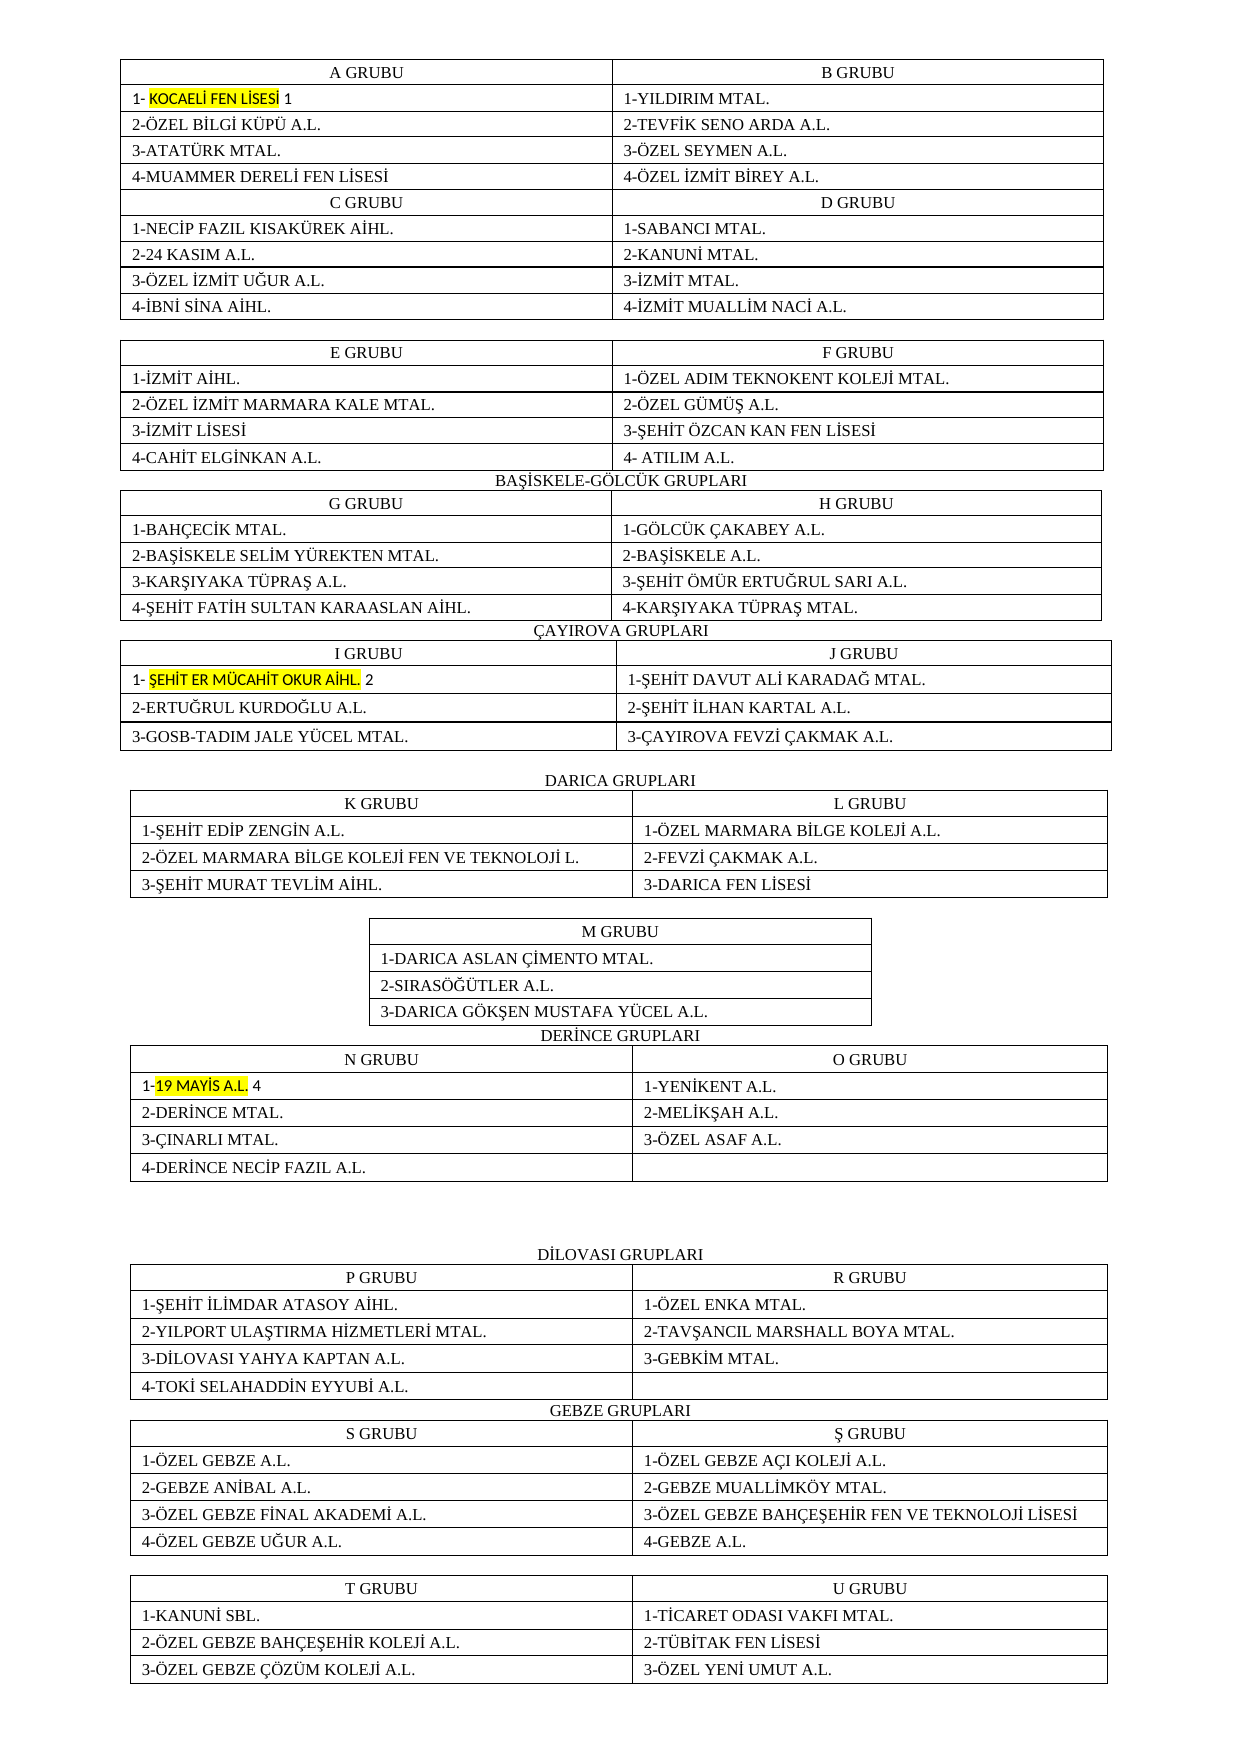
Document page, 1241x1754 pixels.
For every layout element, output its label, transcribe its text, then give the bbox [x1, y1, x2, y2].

table_cell 2-SIRASÖĞÜTLER A.L. [370, 972, 871, 998]
table_header R GRUBU [633, 1265, 1107, 1290]
table_cell 3-GEBKİM MTAL. [633, 1345, 1107, 1372]
table_cell 1-KANUNİ SBL. [131, 1602, 632, 1629]
table_cell 3-ÖZEL ASAF A.L. [633, 1127, 1107, 1153]
table_cell 2-ÖZEL GEBZE BAHÇEŞEHİR KOLEJİ A.L. [131, 1630, 632, 1655]
table_header P GRUBU [131, 1265, 632, 1290]
table_cell 3-ÖZEL YENİ UMUT A.L. [633, 1656, 1107, 1683]
table_cell 1-YENİKENT A.L. [633, 1073, 1107, 1099]
text GEBZE GRUPLARI [118, 1400, 1122, 1419]
table_header L GRUBU [633, 791, 1107, 816]
table_cell 3-ÖZEL GEBZE ÇÖZÜM KOLEJİ A.L. [131, 1656, 632, 1683]
table_cell 2-GEBZE MUALLİMKÖY MTAL. [633, 1474, 1107, 1500]
table_header M GRUBU [370, 919, 871, 944]
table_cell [108, 59, 1134, 751]
table_cell 3-DİLOVASI YAHYA KAPTAN A.L. [131, 1345, 632, 1372]
table_header Ş GRUBU [633, 1421, 1107, 1446]
table_cell 2-GEBZE ANİBAL A.L. [131, 1474, 632, 1500]
table_cell 3-DARICA GÖKŞEN MUSTAFA YÜCEL A.L. [370, 999, 871, 1025]
table_cell 1-ÖZEL MARMARA BİLGE KOLEJİ A.L. [633, 817, 1107, 843]
table_header N GRUBU [131, 1046, 632, 1072]
table_cell 1-ŞEHİT İLİMDAR ATASOY AİHL. [131, 1291, 632, 1318]
table_cell 4-ÖZEL GEBZE UĞUR A.L. [131, 1528, 632, 1555]
table_header S GRUBU [131, 1421, 632, 1446]
text DARICA GRUPLARI [118, 770, 1122, 789]
table_cell 1-ÖZEL GEBZE AÇI KOLEJİ A.L. [633, 1447, 1107, 1473]
table_cell 1-TİCARET ODASI VAKFI MTAL. [633, 1602, 1107, 1629]
table_cell 2-DERİNCE MTAL. [131, 1100, 632, 1126]
table_header O GRUBU [633, 1046, 1107, 1072]
table_cell [633, 1154, 1107, 1181]
table_cell 2-FEVZİ ÇAKMAK A.L. [633, 844, 1107, 870]
table_cell 2-TÜBİTAK FEN LİSESİ [633, 1630, 1107, 1655]
table_cell 2-YILPORT ULAŞTIRMA HİZMETLERİ MTAL. [131, 1319, 632, 1344]
table_header T GRUBU [131, 1576, 632, 1601]
table_cell 4-TOKİ SELAHADDİN EYYUBİ A.L. [131, 1373, 632, 1399]
table_cell 1-ÖZEL ENKA MTAL. [633, 1291, 1107, 1318]
table_header U GRUBU [633, 1576, 1107, 1601]
table_cell 3-ŞEHİT MURAT TEVLİM AİHL. [131, 871, 632, 897]
table_cell 1-ŞEHİT EDİP ZENGİN A.L. [131, 817, 632, 843]
table_cell 3-DARICA FEN LİSESİ [633, 871, 1107, 897]
table_cell 4-DERİNCE NECİP FAZIL A.L. [131, 1154, 632, 1181]
table_cell 4-GEBZE A.L. [633, 1528, 1107, 1555]
text DERİNCE GRUPLARI [118, 1026, 1122, 1045]
table_cell 3-ÖZEL GEBZE BAHÇEŞEHİR FEN VE TEKNOLOJİ LİSESİ [633, 1501, 1107, 1527]
table_cell 2-TAVŞANCIL MARSHALL BOYA MTAL. [633, 1319, 1107, 1344]
table_header K GRUBU [131, 791, 632, 816]
table_cell 3-ÖZEL GEBZE FİNAL AKADEMİ A.L. [131, 1501, 632, 1527]
table_cell [633, 1373, 1107, 1399]
table_cell 1-DARICA ASLAN ÇİMENTO MTAL. [370, 945, 871, 971]
table_cell 3-ÇINARLI MTAL. [131, 1127, 632, 1153]
table_cell 1-19 MAYİS A.L. 4 [131, 1073, 632, 1099]
text DİLOVASI GRUPLARI [118, 1245, 1122, 1264]
table_cell 2-MELİKŞAH A.L. [633, 1100, 1107, 1126]
table_cell 1-ÖZEL GEBZE A.L. [131, 1447, 632, 1473]
table_cell 2-ÖZEL MARMARA BİLGE KOLEJİ FEN VE TEKNOLOJİ L. [131, 844, 632, 870]
